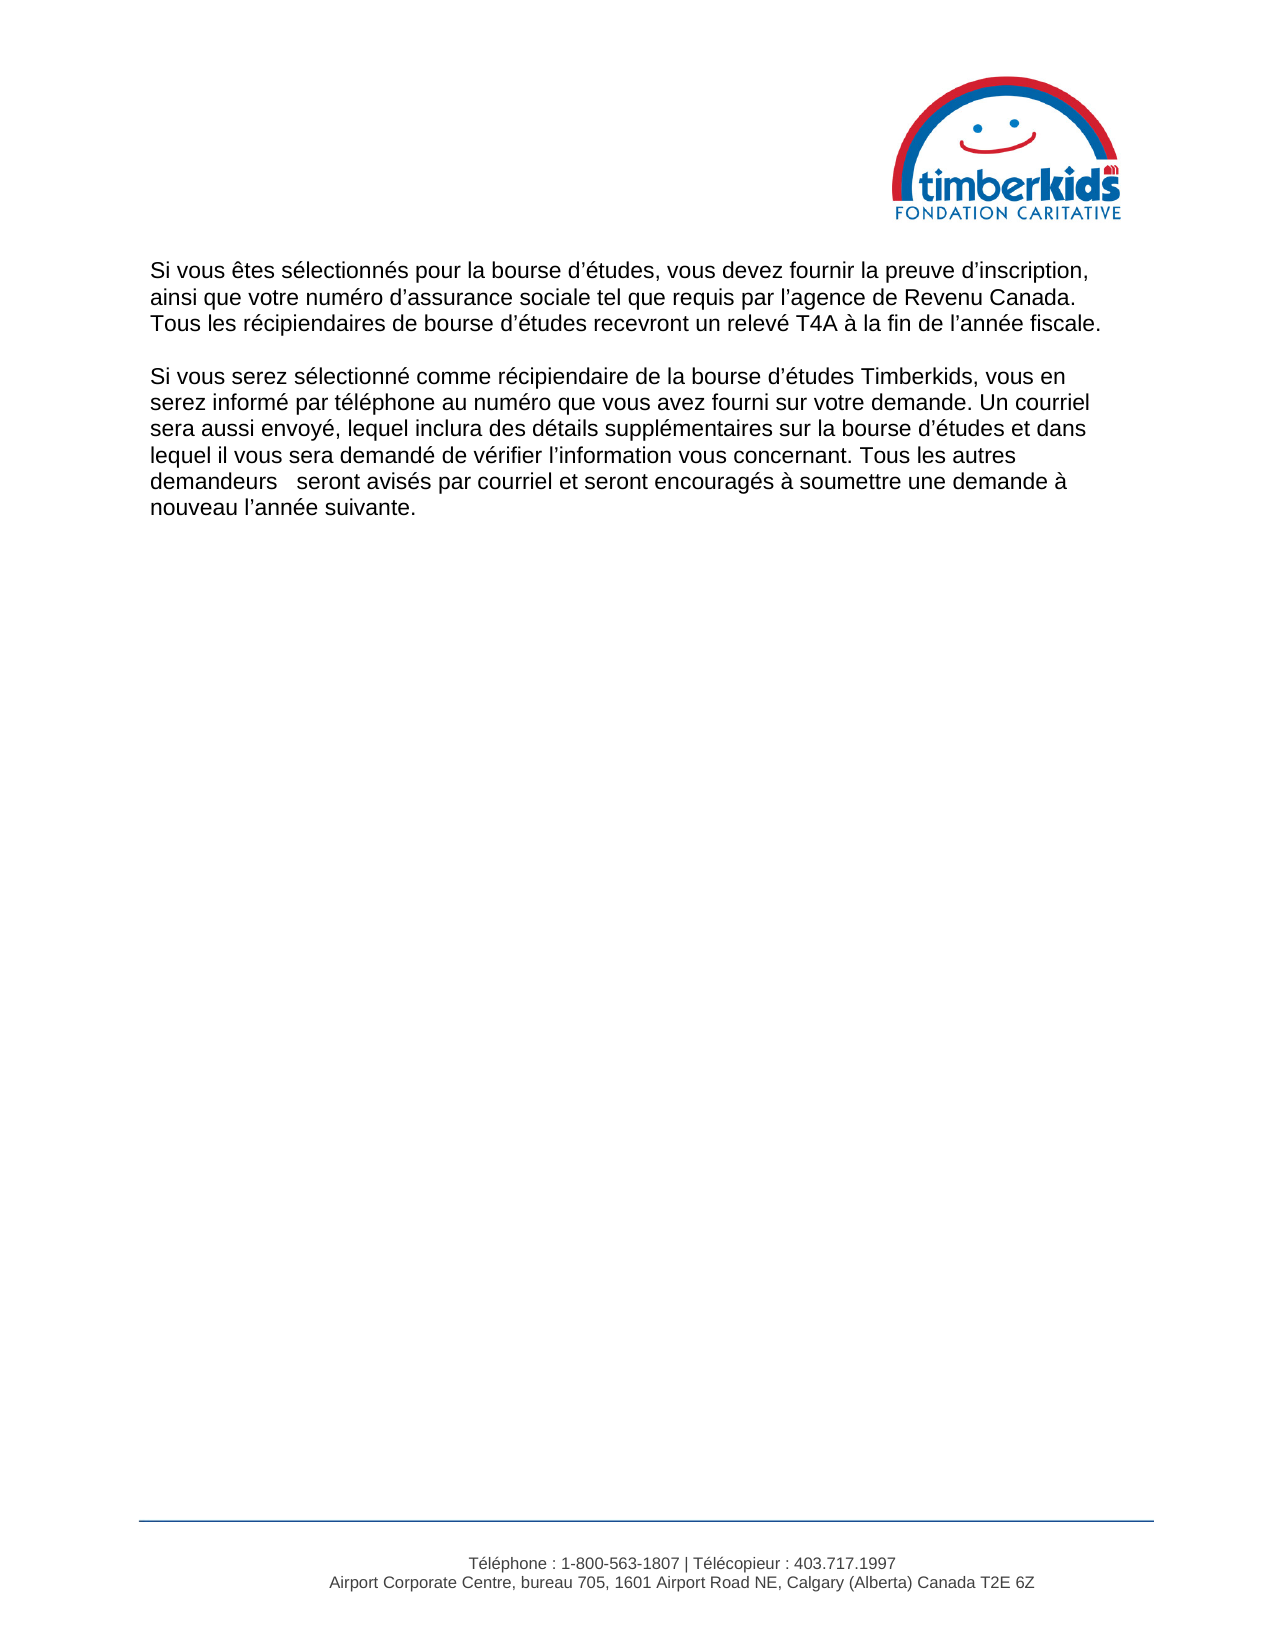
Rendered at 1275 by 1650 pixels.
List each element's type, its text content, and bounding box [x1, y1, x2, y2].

picture [887, 73, 1125, 226]
text Si vous serez sélectionné comme récipiendaire de la bourse d’études Timberkids, vous en serez informé par téléphone au numéro que vous avez fourni sur votre demande. Un courriel sera aussi envoyé, lequel inclura des détails supplémentaires sur la bourse d’études et dans lequel il vous sera demandé de vérifier l’information vous concernant. Tous les autres demandeurs seront avisés par courriel et seront encouragés à soumettre une demande à nouveau l’année suivante. [150, 363, 1125, 521]
text Si vous êtes sélectionnés pour la bourse d’études, vous devez fournir la preuve d’inscription, ainsi que votre numéro d’assurance sociale tel que requis par l’agence de Revenu Canada. Tous les récipiendaires de bourse d’études recevront un relevé T4A à la fin de l’année fiscale. [150, 257, 1125, 336]
